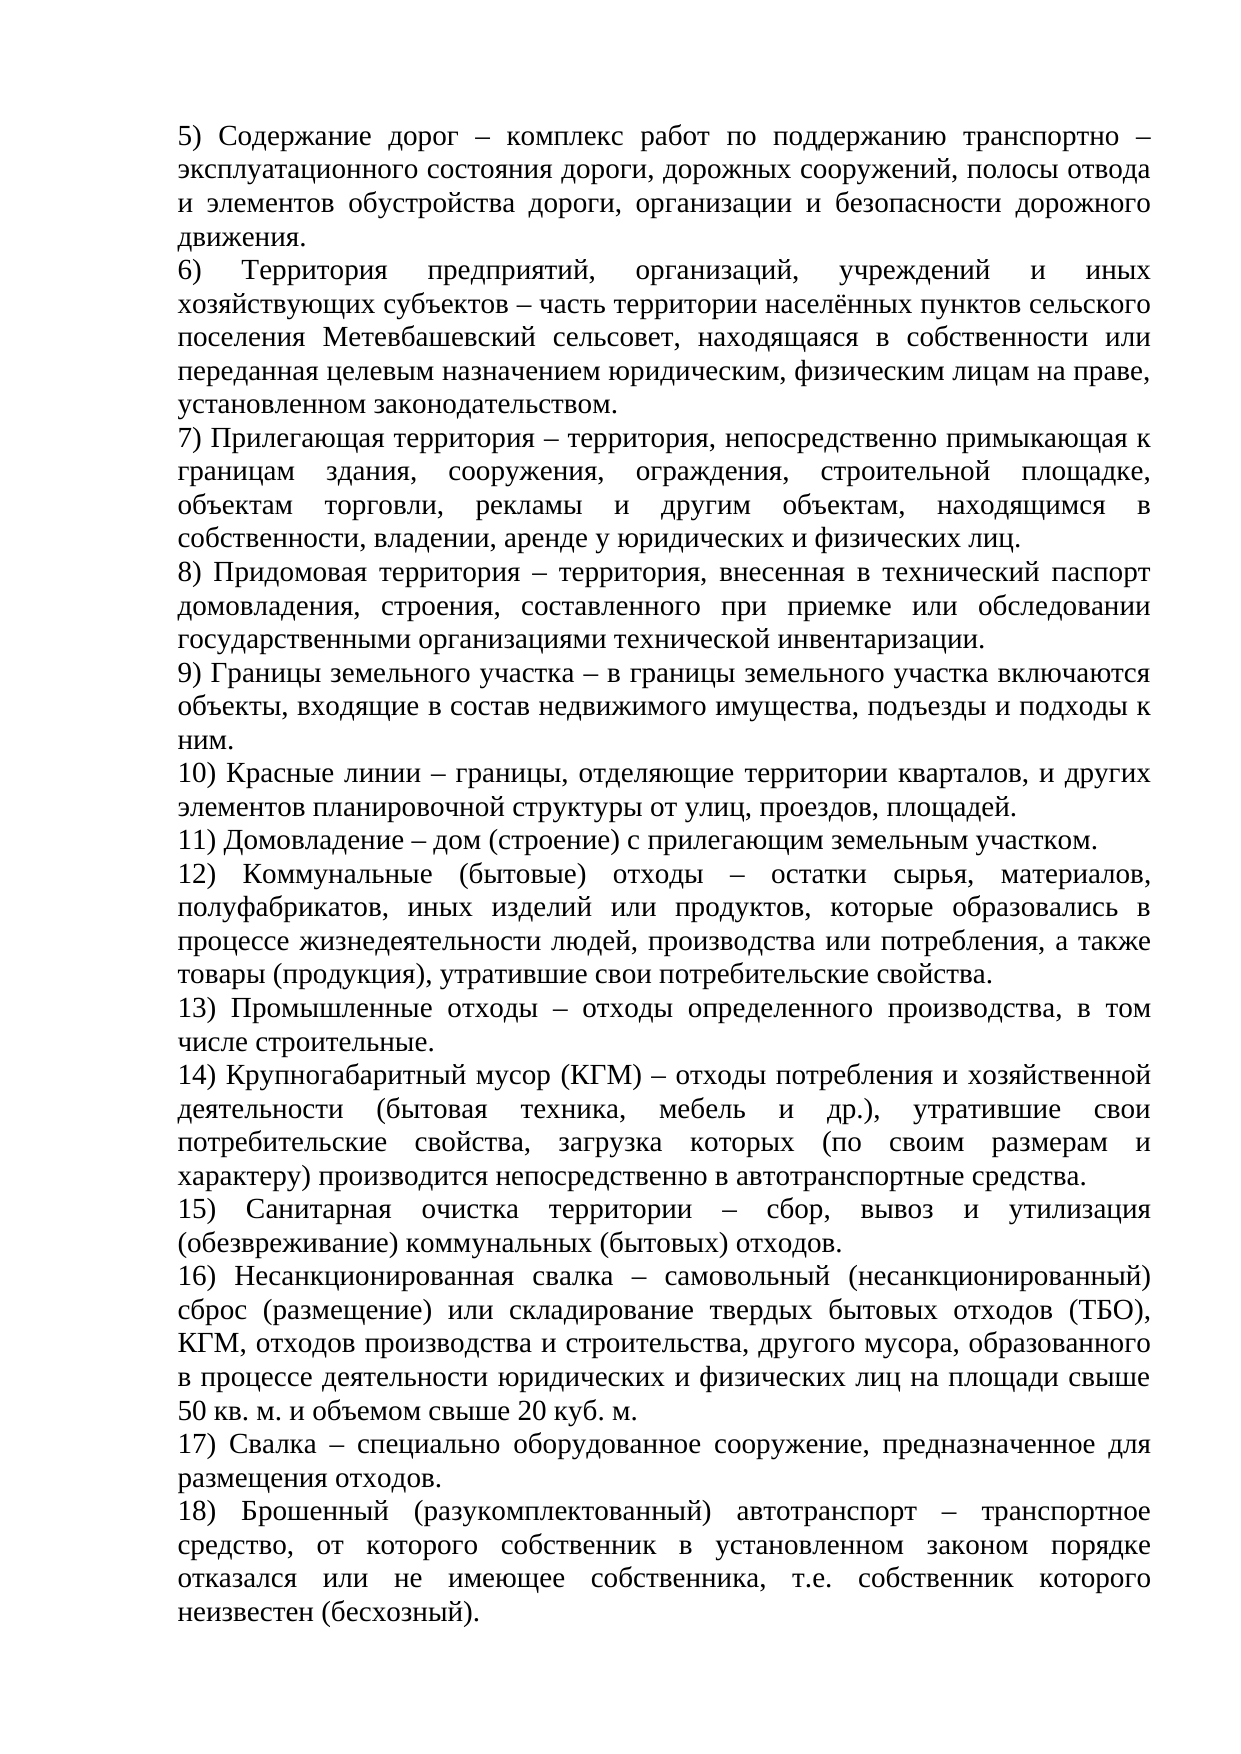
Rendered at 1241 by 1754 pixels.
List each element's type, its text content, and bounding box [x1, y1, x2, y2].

text 5) Содержание дорог – комплекс работ по поддержанию транспортно – эксплуатационного состояния дороги, дорожных сооружений, полосы отвода и элементов обустройства дороги, организации и безопасности дорожного движения. [177, 118, 1152, 252]
text 15) Санитарная очистка территории – сбор, вывоз и утилизация (обезвреживание) коммунальных (бытовых) отходов. [177, 1191, 1152, 1258]
text 14) Крупногабаритный мусор (КГМ) – отходы потребления и хозяйственной деятельности (бытовая техника, мебель и др.), утратившие свои потребительские свойства, загрузка которых (по своим размерам и характеру) производится непосредственно в автотранспортные средства. [177, 1057, 1152, 1191]
text 7) Прилегающая территория – территория, непосредственно примыкающая к границам здания, сооружения, ограждения, строительной площадке, объектам торговли, рекламы и другим объектам, находящимся в собственности, владении, аренде у юридических и физических лиц. [177, 420, 1152, 554]
text 12) Коммунальные (бытовые) отходы – остатки сырья, материалов, полуфабрикатов, иных изделий или продуктов, которые образовались в процессе жизнедеятельности людей, производства или потребления, а также товары (продукция), утратившие свои потребительские свойства. [177, 856, 1152, 990]
text 17) Свалка – специально оборудованное сооружение, предназначенное для размещения отходов. [177, 1426, 1152, 1493]
text 13) Промышленные отходы – отходы определенного производства, в том числе строительные. [177, 990, 1152, 1057]
text 6) Территория предприятий, организаций, учреждений и иных хозяйствующих субъектов – часть территории населённых пунктов сельского поселения Метевбашевский сельсовет, находящаяся в собственности или переданная целевым назначением юридическим, физическим лицам на праве, установленном законодательством. [177, 252, 1152, 420]
text 16) Несанкционированная свалка – самовольный (несанкционированный) сброс (размещение) или складирование твердых бытовых отходов (ТБО), КГМ, отходов производства и строительства, другого мусора, образованного в процессе деятельности юридических и физических лиц на площади свыше 50 кв. м. и объемом свыше 20 куб. м. [177, 1258, 1152, 1426]
text 11) Домовладение – дом (строение) с прилегающим земельным участком. [177, 822, 1152, 856]
text 10) Красные линии – границы, отделяющие территории кварталов, и других элементов планировочной структуры от улиц, проездов, площадей. [177, 755, 1152, 822]
text 9) Границы земельного участка – в границы земельного участка включаются объекты, входящие в состав недвижимого имущества, подъезды и подходы к ним. [177, 655, 1152, 755]
text 8) Придомовая территория – территория, внесенная в технический паспорт домовладения, строения, составленного при приемке или обследовании государственными организациями технической инвентаризации. [177, 554, 1152, 655]
text 18) Брошенный (разукомплектованный) автотранспорт – транспортное средство, от которого собственник в установленном законом порядке отказался или не имеющее собственника, т.е. собственник которого неизвестен (бесхозный). [177, 1493, 1152, 1627]
